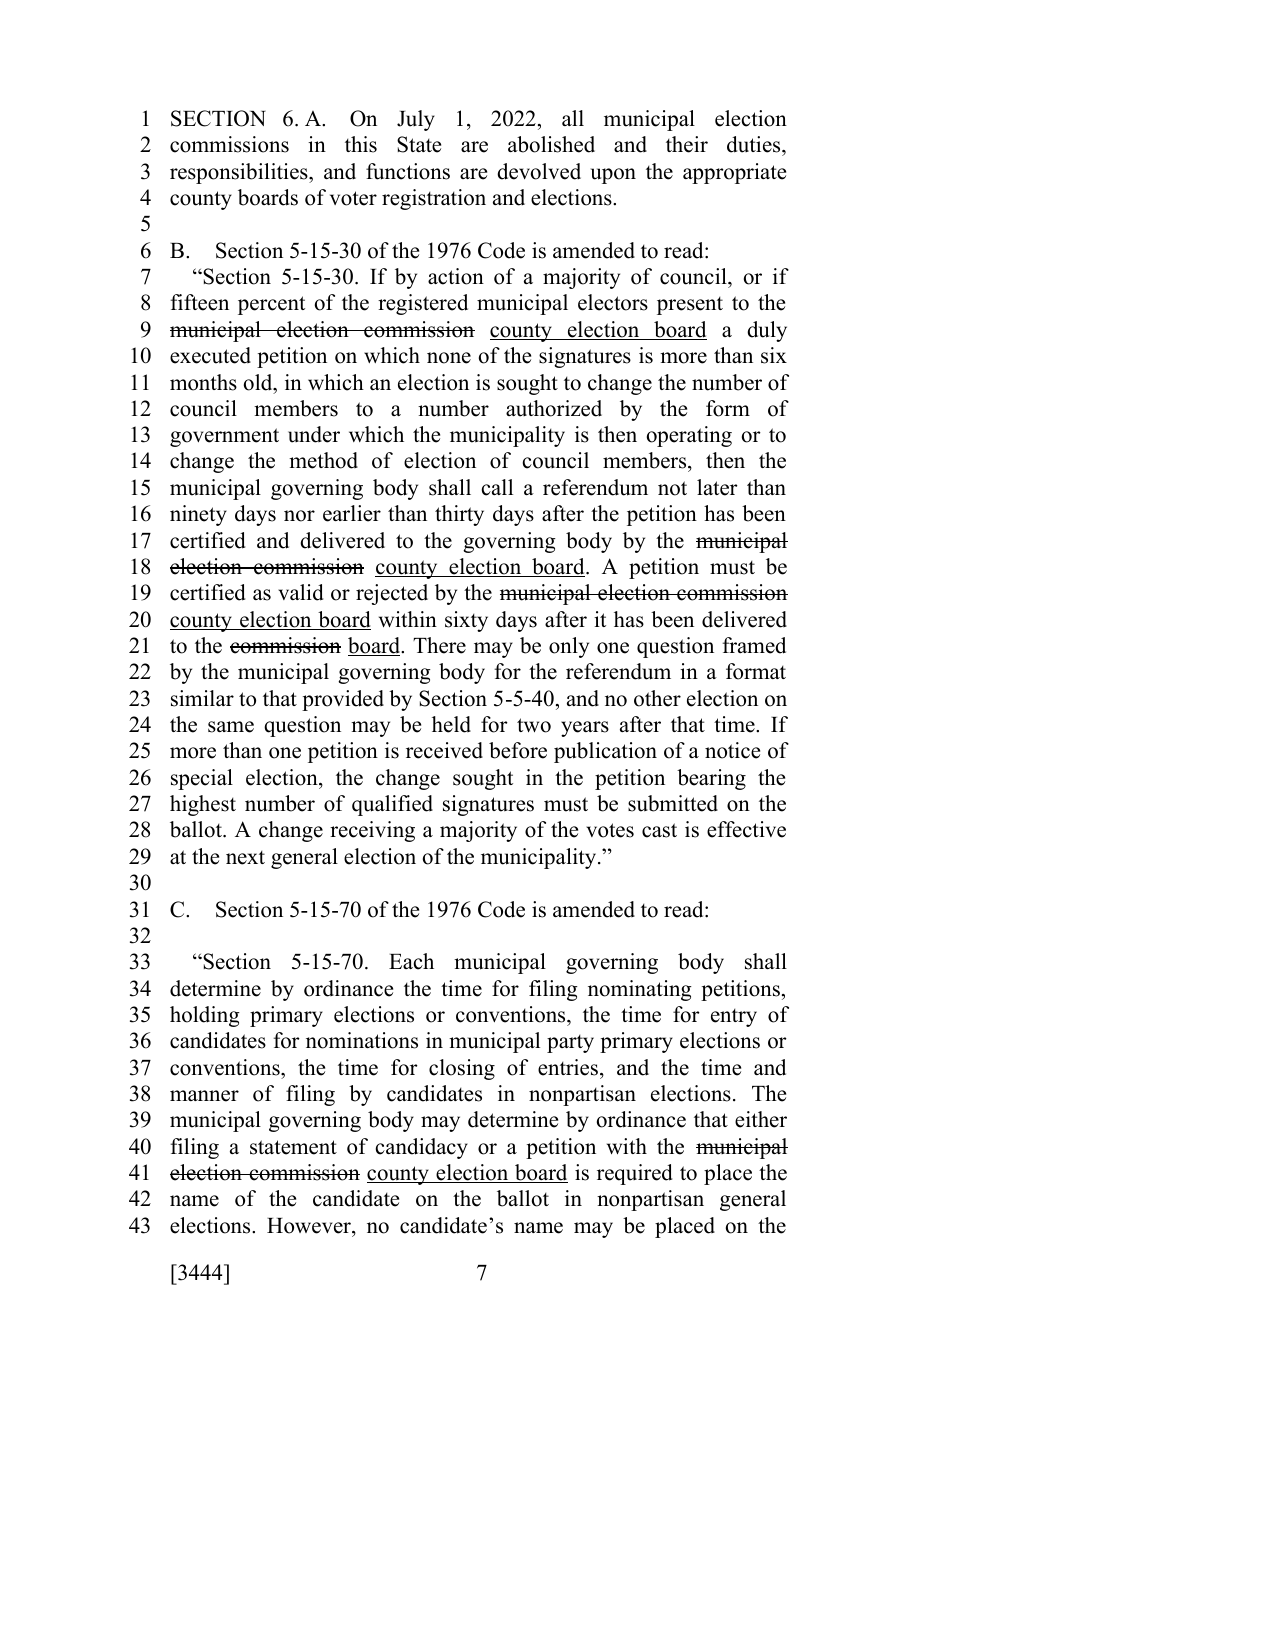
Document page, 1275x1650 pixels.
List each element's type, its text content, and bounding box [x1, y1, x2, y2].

text C. Section 5-15-70 of the 1976 Code is amended to read: [169, 896, 787, 922]
text “Section 5-15-30. If by action of a majority of council, or if fifteen percent of the registered municipal electors present to the municipal election commission county election board a duly executed petition on which none of the signatures is more than six months old, in which an election is sought to change the number of council members to a number authorized by the form of government under which the municipality is then operating or to change the method of election of council members, then the municipal governing body shall call a referendum not later than ninety days nor earlier than thirty days after the petition has been certified and delivered to the governing body by the municipal election commission county election board. A petition must be certified as valid or rejected by the municipal election commission county election board within sixty days after it has been delivered to the commission board. There may be only one question framed by the municipal governing body for the referendum in a format similar to that provided by Section 5-5-40, and no other election on the same question may be held for two years after that time. If more than one petition is received before publication of a notice of special election, the change sought in the petition bearing the highest number of qualified signatures must be submitted on the ballot. A change receiving a majority of the votes cast is effective at the next general election of the municipality.” [169, 263, 787, 869]
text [169, 948, 787, 1238]
text SECTION 6. A. On July 1, 2022, all municipal election commissions in this State are abolished and their duties, responsibilities, and functions are devolved upon the appropriate county boards of voter registration and elections. [169, 105, 787, 210]
text B. Section 5-15-30 of the 1976 Code is amended to read: [169, 237, 787, 263]
